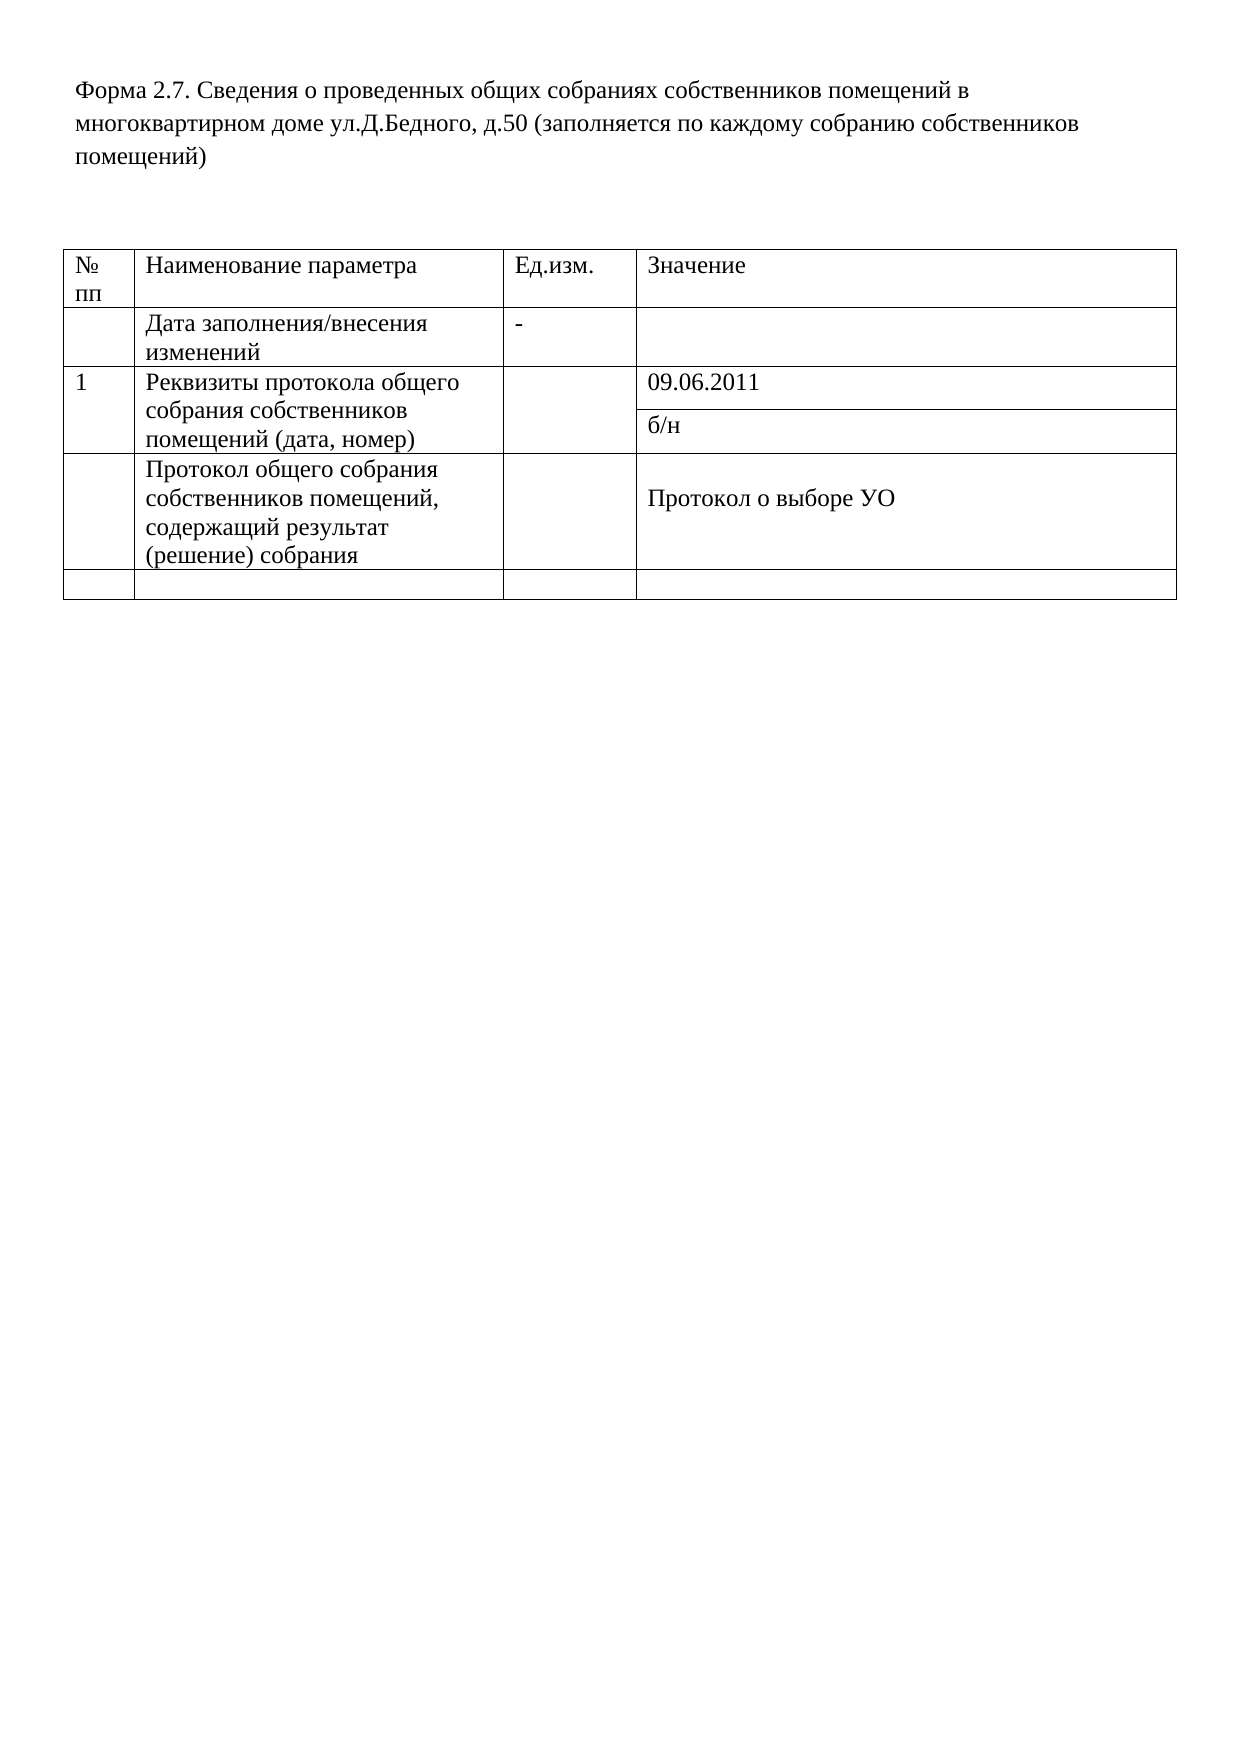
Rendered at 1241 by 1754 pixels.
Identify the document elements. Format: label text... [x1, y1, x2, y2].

table_cell [64, 454, 134, 569]
text Форма 2.7. Сведения о проведенных общих собраниях собственников помещений в многоквартирном доме ул.Д.Бедного, д.50 (заполняется по каждому собранию собственников помещений) [75, 75, 1165, 170]
table_cell [64, 570, 134, 599]
table_cell [64, 308, 134, 366]
table_cell [637, 308, 1176, 366]
table_cell Протокол о выборе УО [637, 454, 1176, 569]
table_cell [637, 570, 1176, 599]
table_cell [504, 454, 636, 569]
table_cell Дата заполнения/внесения изменений [135, 308, 503, 366]
table_header Наименование параметра [135, 250, 503, 307]
table_header № пп [64, 250, 134, 307]
table_cell - [504, 308, 636, 366]
table_cell 09.06.2011 [637, 367, 1176, 409]
table_header Значение [637, 250, 1176, 307]
table_cell 1 [64, 367, 134, 453]
table_cell б/н [637, 410, 1176, 453]
table_cell [504, 570, 636, 599]
table_cell Протокол общего собрания собственников помещений, содержащий результат (решение) собрания [135, 454, 503, 569]
table_cell [135, 570, 503, 599]
table_header Ед.изм. [504, 250, 636, 307]
table_cell [504, 367, 636, 453]
table_cell Реквизиты протокола общего собрания собственников помещений (дата, номер) [135, 367, 503, 453]
